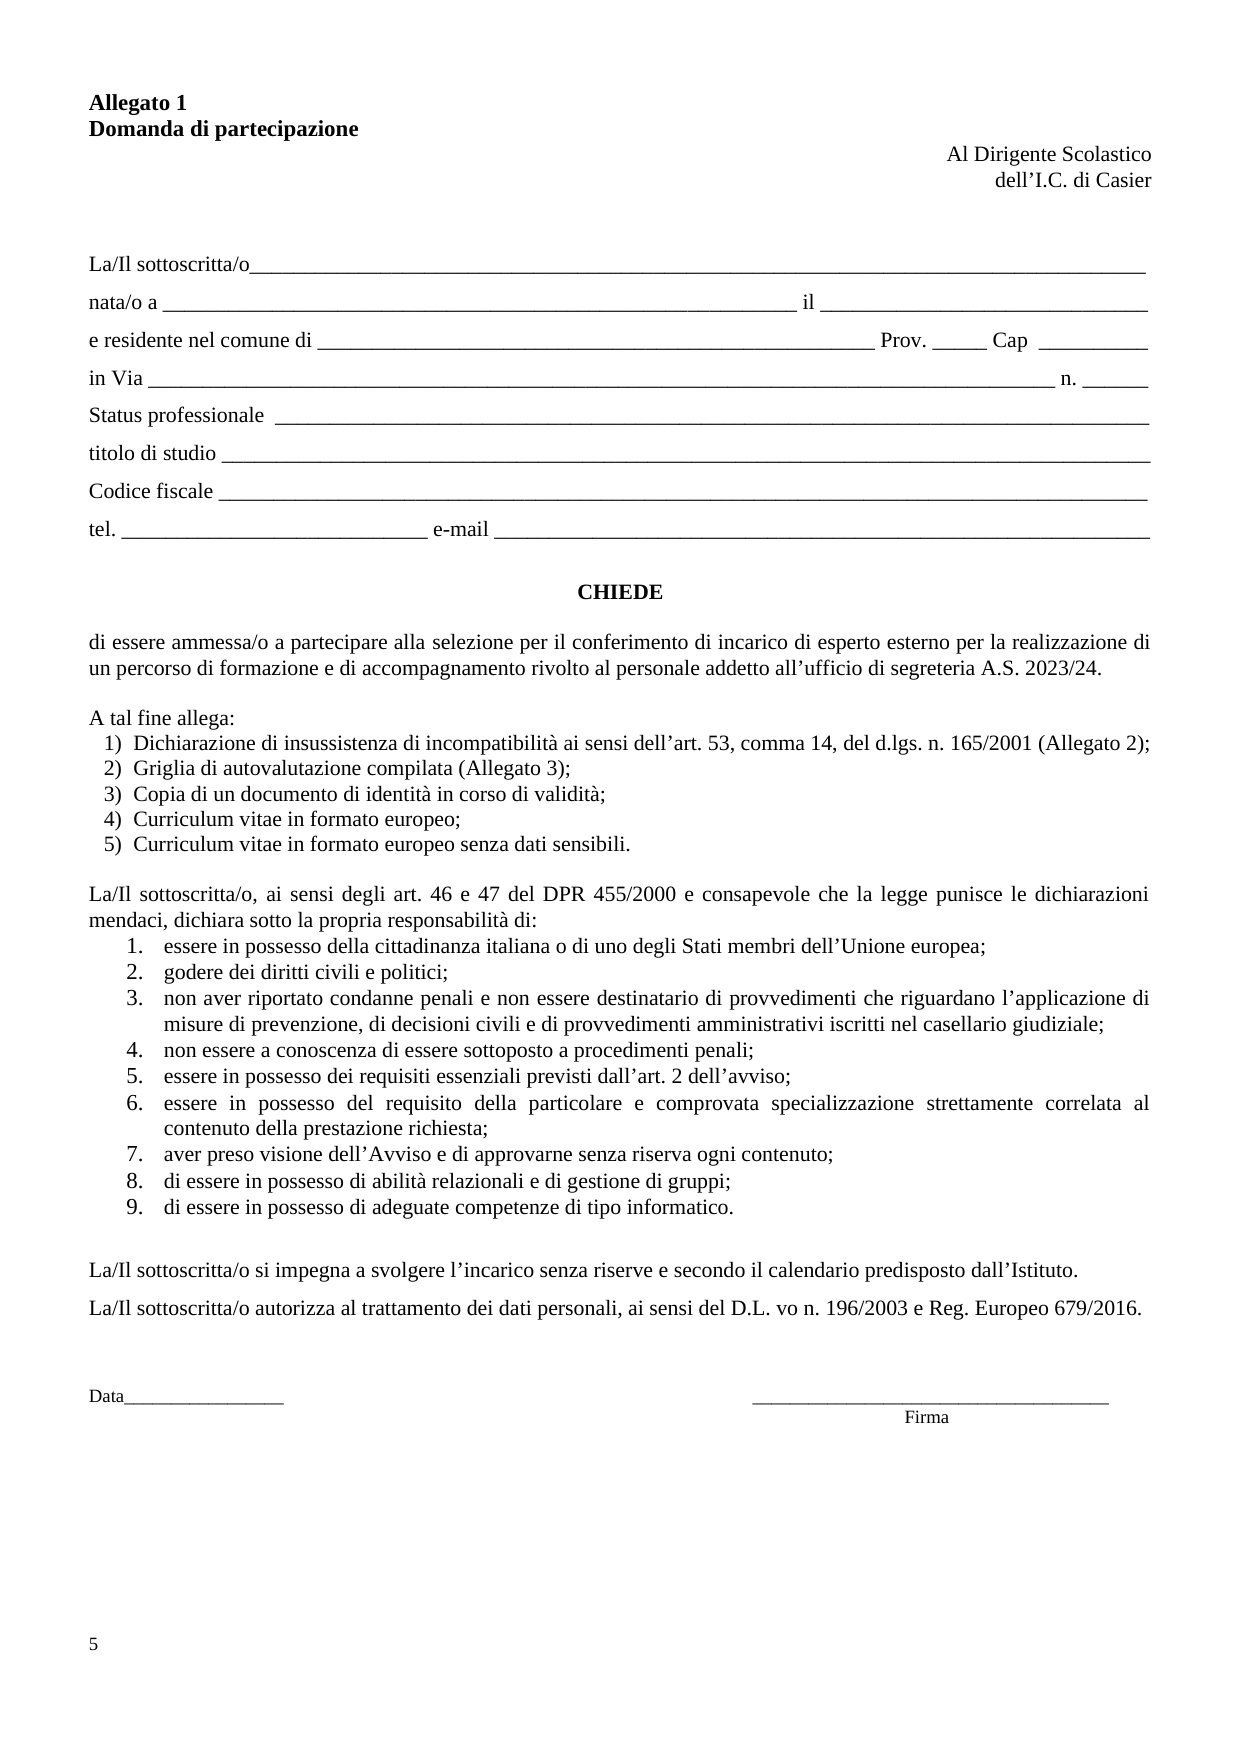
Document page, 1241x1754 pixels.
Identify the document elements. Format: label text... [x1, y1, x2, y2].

text nata/o a __________________________________________________________ il ______________________________ [89, 289, 1152, 314]
text Allegato 1 [89, 89, 1152, 115]
text Status professionale ________________________________________________________________________________ [89, 402, 1152, 428]
text A tal fine allega: [89, 705, 1152, 730]
text tel. ____________________________ e-mail ____________________________________________________________ [89, 516, 1152, 541]
text Firma [89, 1406, 1152, 1428]
text titolo di studio _____________________________________________________________________________________ [89, 440, 1152, 465]
text dell’I.C. di Casier [89, 167, 1152, 192]
text La/Il sottoscritta/o autorizza al trattamento dei dati personali, ai sensi del D.L. vo n. 196/2003 e Reg. Europeo 679/2016. [89, 1295, 1152, 1320]
text in Via ___________________________________________________________________________________ n. ______ [89, 364, 1152, 390]
list essere in possesso del requisito della particolare e comprovata specializzazione strettamente correlata al contenuto della prestazione richiesta; [126, 1089, 1152, 1140]
list non aver riportato condanne penali e non essere destinatario di provvedimenti che riguardano l’applicazione di misure di prevenzione, di decisioni civili e di provvedimenti amministrativi iscritti nel casellario giudiziale; [126, 984, 1152, 1036]
list Curriculum vitae in formato europeo; [103, 806, 1152, 831]
list Griglia di autovalutazione compilata (Allegato 3); [103, 755, 1152, 781]
text La/Il sottoscritta/o si impegna a svolgere l’incarico senza riserve e secondo il calendario predisposto dall’Istituto. [89, 1257, 1152, 1282]
text La/Il sottoscritta/o, ai sensi degli art. 46 e 47 del DPR 455/2000 e consapevole che la legge punisce le dichiarazioni mendaci, dichiara sotto la propria responsabilità di: [89, 881, 1152, 932]
text CHIEDE [89, 579, 1152, 604]
list di essere in possesso di abilità relazionali e di gestione di gruppi; [126, 1167, 1152, 1193]
list Dichiarazione di insussistenza di incompatibilità ai sensi dell’art. 53, comma 14, del d.lgs. n. 165/2001 (Allegato 2); [103, 730, 1152, 755]
list godere dei diritti civili e politici; [126, 958, 1152, 984]
list essere in possesso della cittadinanza italiana o di uno degli Stati membri dell’Unione europea; [126, 932, 1152, 958]
list essere in possesso dei requisiti essenziali previsti dall’art. 2 dell’avviso; [126, 1062, 1152, 1089]
list aver preso visione dell’Avviso e di approvarne senza riserva ogni contenuto; [126, 1140, 1152, 1167]
list non essere a conoscenza di essere sottoposto a procedimenti penali; [126, 1036, 1152, 1062]
text e residente nel comune di ___________________________________________________ Prov. _____ Cap __________ [89, 327, 1152, 352]
list Copia di un documento di identità in corso di validità; [103, 781, 1152, 806]
list Curriculum vitae in formato europeo senza dati sensibili. [103, 831, 1152, 856]
list di essere in possesso di adeguate competenze di tipo informatico. [126, 1193, 1152, 1219]
text di essere ammessa/o a partecipare alla selezione per il conferimento di incarico di esperto esterno per la realizzazione di un percorso di formazione e di accompagnamento rivolto al personale addetto all’ufficio di segreteria A.S. 2023/24. [89, 629, 1152, 680]
text Domanda di partecipazione [89, 115, 1152, 141]
text La/Il sottoscritta/o__________________________________________________________________________________ [89, 251, 1152, 276]
text Al Dirigente Scolastico [89, 141, 1152, 167]
text Codice fiscale _____________________________________________________________________________________ [89, 478, 1152, 503]
text Data_________________ ______________________________________ [89, 1385, 1152, 1406]
